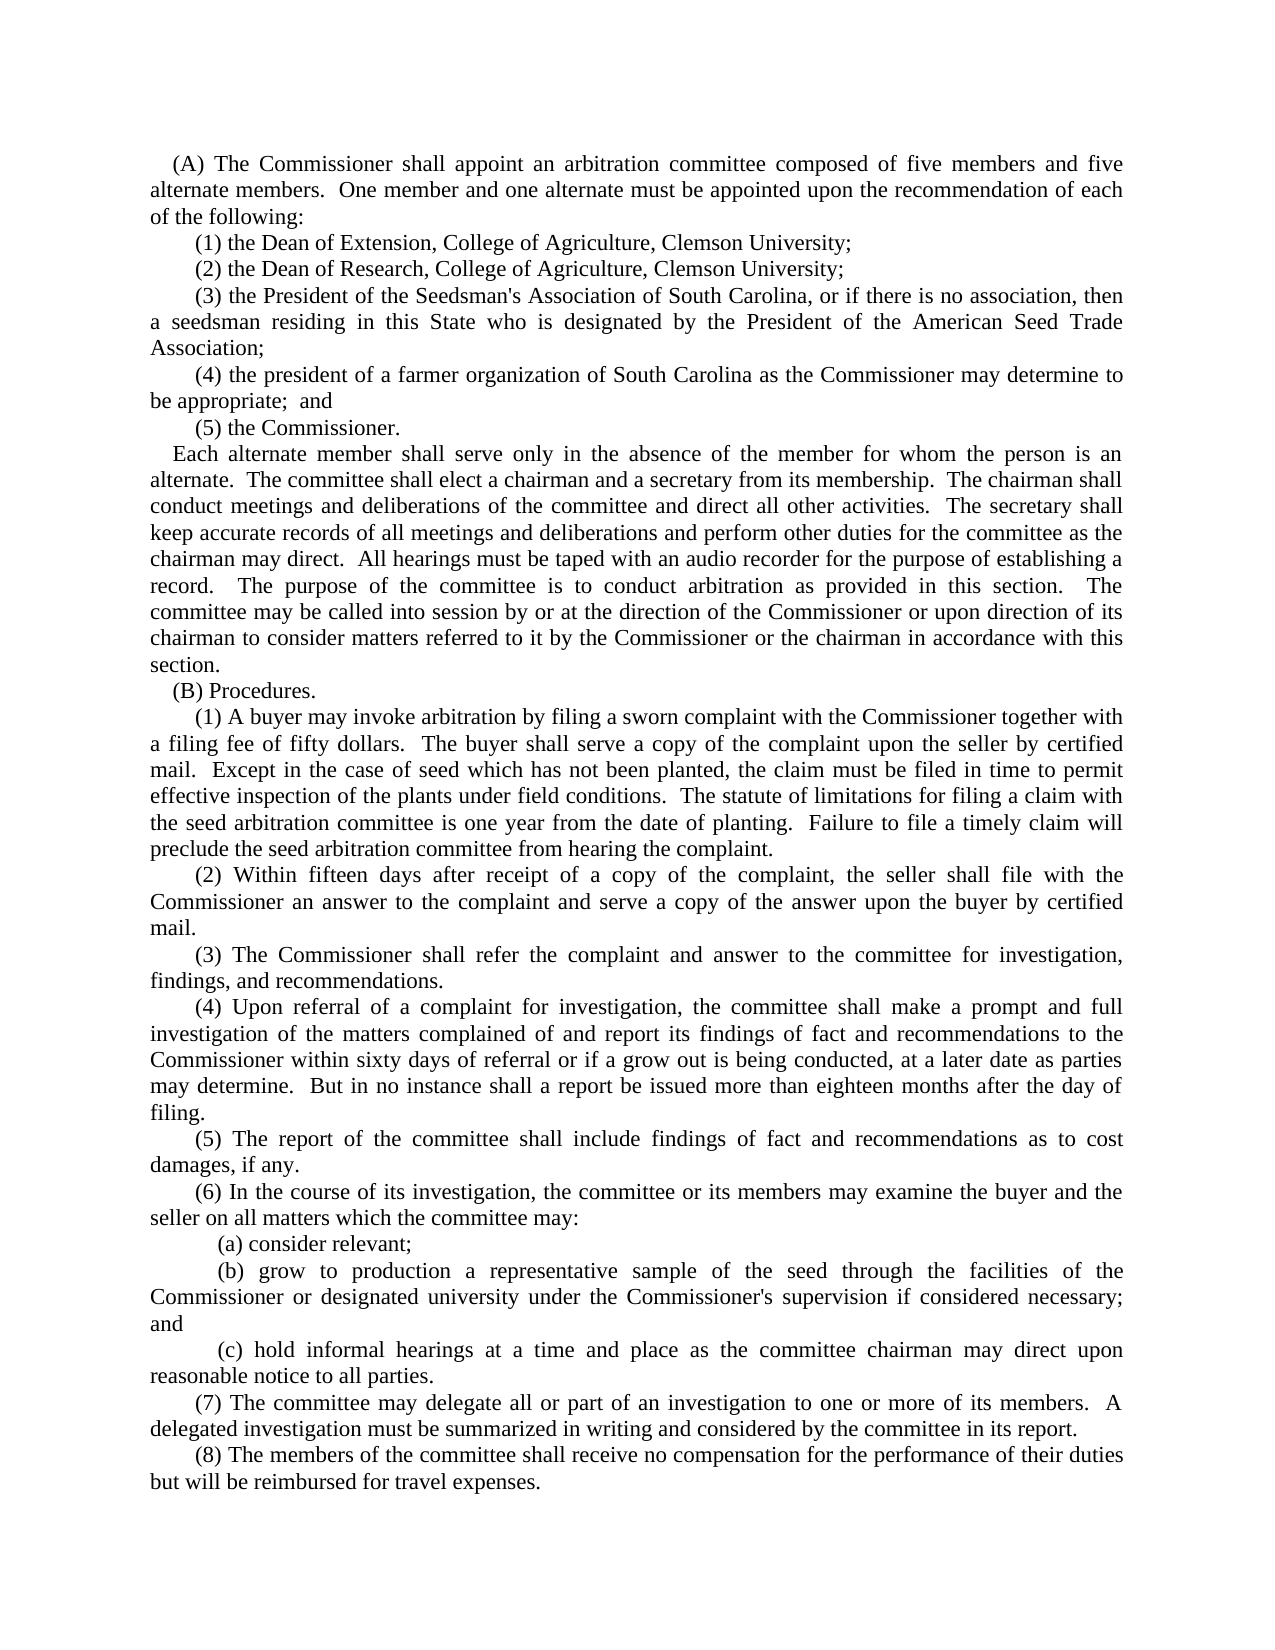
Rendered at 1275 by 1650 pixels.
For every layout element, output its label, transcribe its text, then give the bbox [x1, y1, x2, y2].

text (8) The members of the committee shall receive no compensation for the performance of their duties but will be reimbursed for travel expenses. [150, 1441, 1125, 1494]
text (4) Upon referral of a complaint for investigation, the committee shall make a prompt and full investigation of the matters complained of and report its findings of fact and recommendations to the Commissioner within sixty days of referral or if a grow out is being conducted, at a later date as parties may determine. But in no instance shall a report be issued more than eighteen months after the day of filing. [150, 993, 1125, 1125]
text (3) The Commissioner shall refer the complaint and answer to the committee for investigation, findings, and recommendations. [150, 941, 1125, 993]
text (A) The Commissioner shall appoint an arbitration committee composed of five members and five alternate members. One member and one alternate must be appointed upon the recommendation of each of the following: [150, 150, 1125, 229]
text (6) In the course of its investigation, the committee or its members may examine the buyer and the seller on all matters which the committee may: [150, 1178, 1125, 1231]
text (2) the Dean of Research, College of Agriculture, Clemson University; [150, 255, 1125, 282]
text (2) Within fifteen days after receipt of a copy of the complaint, the seller shall file with the Commissioner an answer to the complaint and serve a copy of the answer upon the buyer by certified mail. [150, 862, 1125, 941]
text Each alternate member shall serve only in the absence of the member for whom the person is an alternate. The committee shall elect a chairman and a secretary from its membership. The chairman shall conduct meetings and deliberations of the committee and direct all other activities. The secretary shall keep accurate records of all meetings and deliberations and perform other duties for the committee as the chairman may direct. All hearings must be taped with an audio recorder for the purpose of establishing a record. The purpose of the committee is to conduct arbitration as provided in this section. The committee may be called into session by or at the direction of the Commissioner or upon direction of its chairman to consider matters referred to it by the Commissioner or the chairman in accordance with this section. [150, 440, 1125, 677]
text (B) Procedures. [150, 677, 1125, 703]
text (1) the Dean of Extension, College of Agriculture, Clemson University; [150, 229, 1125, 255]
text (3) the President of the Seedsman's Association of South Carolina, or if there is no association, then a seedsman residing in this State who is designated by the President of the American Seed Trade Association; [150, 282, 1125, 361]
text (b) grow to production a representative sample of the seed through the facilities of the Commissioner or designated university under the Commissioner's supervision if considered necessary; and [150, 1257, 1125, 1336]
text (5) The report of the committee shall include findings of fact and recommendations as to cost damages, if any. [150, 1125, 1125, 1178]
text (c) hold informal hearings at a time and place as the committee chairman may direct upon reasonable notice to all parties. [150, 1336, 1125, 1389]
text (5) the Commissioner. [150, 413, 1125, 440]
text (7) The committee may delegate all or part of an investigation to one or more of its members. A delegated investigation must be summarized in writing and considered by the committee in its report. [150, 1389, 1125, 1441]
text (a) consider relevant; [150, 1231, 1125, 1257]
text (1) A buyer may invoke arbitration by filing a sworn complaint with the Commissioner together with a filing fee of fifty dollars. The buyer shall serve a copy of the complaint upon the seller by certified mail. Except in the case of seed which has not been planted, the claim must be filed in time to permit effective inspection of the plants under field conditions. The statute of limitations for filing a claim with the seed arbitration committee is one year from the date of planting. Failure to file a timely claim will preclude the seed arbitration committee from hearing the complaint. [150, 703, 1125, 862]
text (4) the president of a farmer organization of South Carolina as the Commissioner may determine to be appropriate; and [150, 361, 1125, 413]
